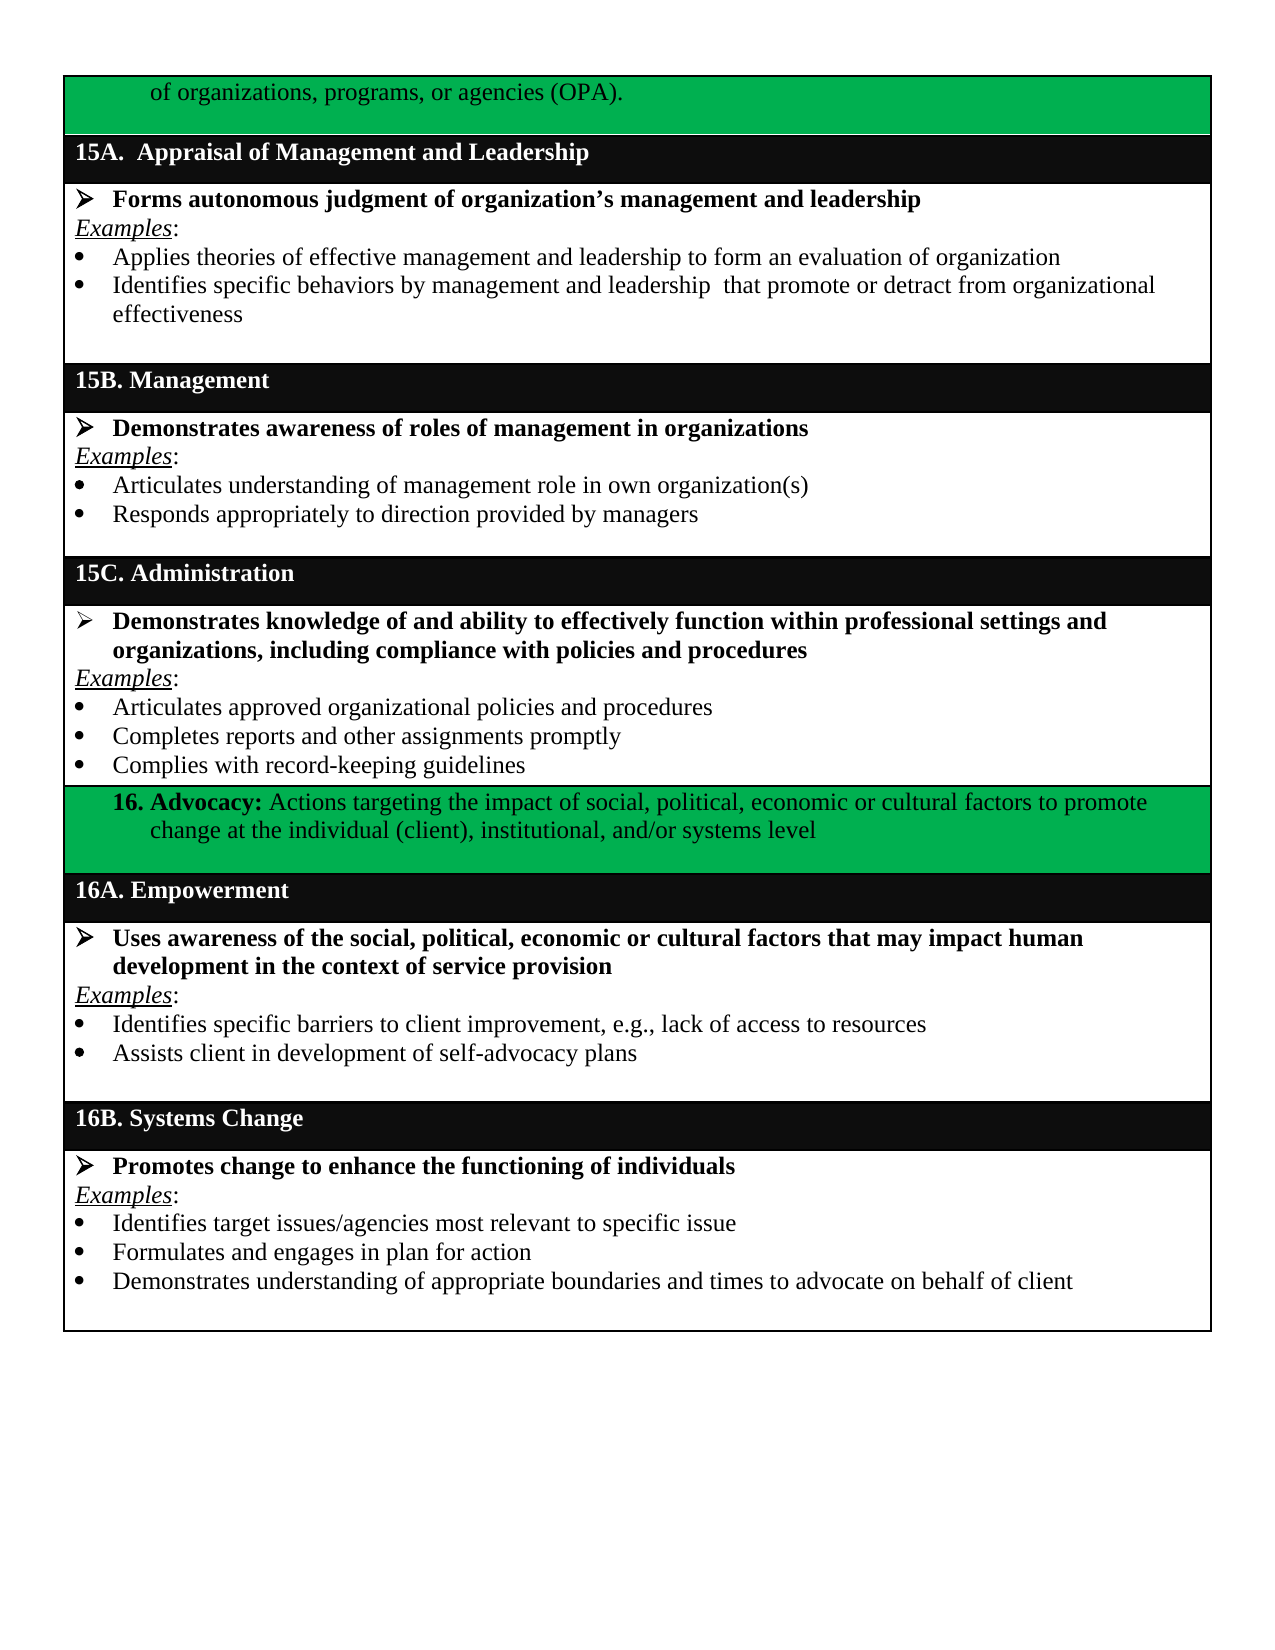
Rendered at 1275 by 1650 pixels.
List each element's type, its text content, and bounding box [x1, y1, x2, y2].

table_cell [65, 77, 1210, 134]
table_cell Advocacy: Actions targeting the impact of social, political, economic or cultural factors to promote change at the individual (client), institutional, and/or systems level [65, 787, 1210, 873]
table_cell Demonstrates knowledge of and ability to effectively function within professional settings and organizations, including compliance with policies and procedures Examples: Articulates approved organizational policies and procedures Completes reports and other assignments promptly Complies with record-keeping guidelines [65, 606, 1210, 785]
table_cell Forms autonomous judgment of organization’s management and leadership Examples: Applies theories of effective management and leadership to form an evaluation of organization Identifies specific behaviors by management and leadership that promote or detract from organizational effectiveness [65, 184, 1210, 363]
table_cell 15A. Appraisal of Management and Leadership [65, 137, 1210, 182]
table_cell 15C. Administration [65, 559, 1210, 604]
table_cell Demonstrates awareness of roles of management in organizations Examples: Articulates understanding of management role in own organization(s) Responds appropriately to direction provided by managers [65, 413, 1210, 556]
table_cell Promotes change to enhance the functioning of individuals Examples: Identifies target issues/agencies most relevant to specific issue Formulates and engages in plan for action Demonstrates understanding of appropriate boundaries and times to advocate on behalf of client [65, 1151, 1210, 1330]
table_cell 16A. Empowerment [65, 875, 1210, 921]
table_cell 15B. Management [65, 365, 1210, 411]
table_cell 16B. Systems Change [65, 1104, 1210, 1149]
table_cell Uses awareness of the social, political, economic or cultural factors that may impact human development in the context of service provision Examples: Identifies specific barriers to client improvement, e.g., lack of access to resources Assists client in development of self-advocacy plans [65, 923, 1210, 1101]
